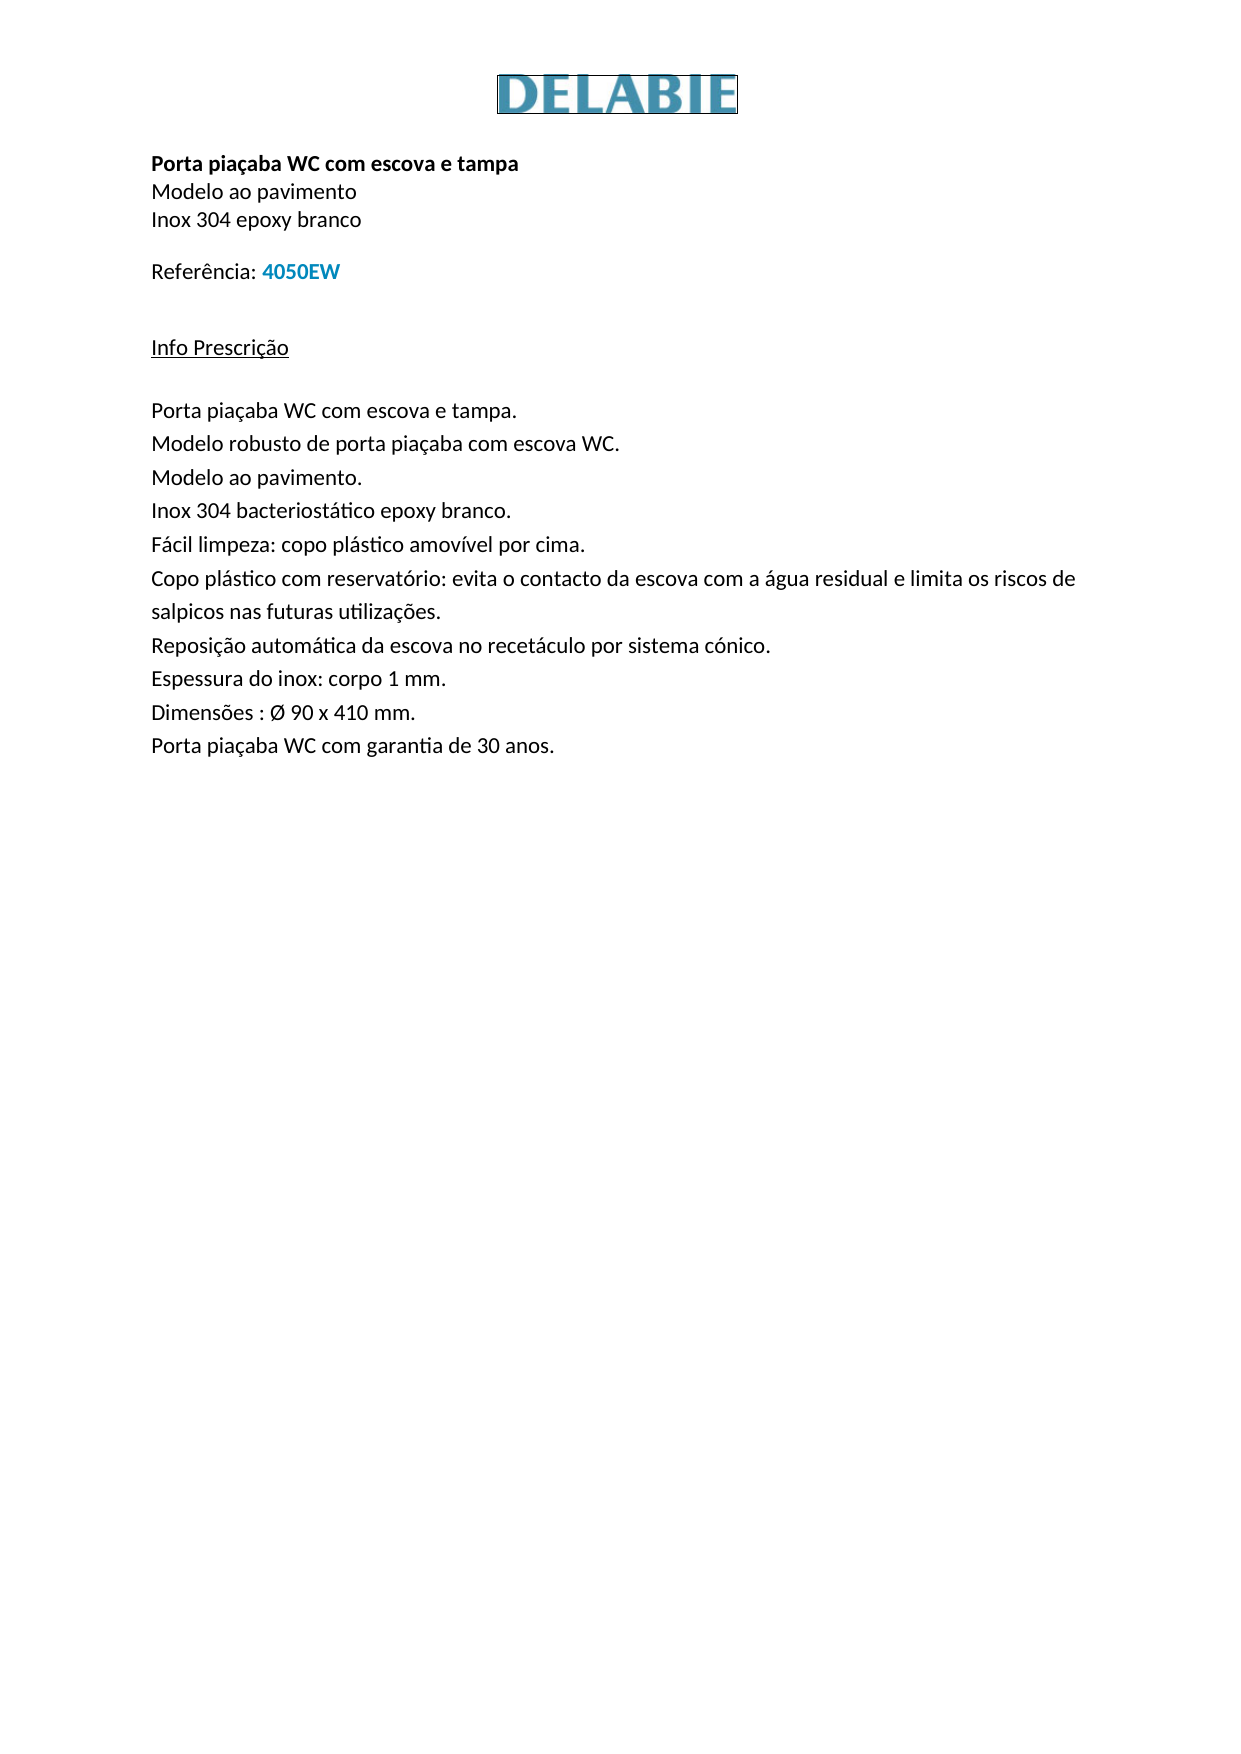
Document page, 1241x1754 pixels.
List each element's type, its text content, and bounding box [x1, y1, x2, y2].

text Porta piaçaba WC com escova e tampa. [151, 396, 1084, 424]
text Reposição automática da escova no recetáculo por sistema cónico. [151, 631, 1084, 659]
picture [498, 76, 737, 113]
text Inox 304 epoxy branco [151, 205, 1084, 233]
text Info Prescrição [151, 333, 1084, 361]
text Porta piaçaba WC com escova e tampa [151, 149, 1084, 177]
text Espessura do inox: corpo 1 mm. [151, 664, 1084, 692]
text Copo plástico com reservatório: evita o contacto da escova com a água residual e limita os riscos de salpicos nas futuras utilizações. [151, 564, 1084, 625]
text Modelo ao pavimento [151, 177, 1084, 205]
text Modelo robusto de porta piaçaba com escova WC. [151, 429, 1084, 458]
text Fácil limpeza: copo plástico amovível por cima. [151, 530, 1084, 558]
text Dimensões : Ø 90 x 410 mm. [151, 698, 1084, 726]
text Porta piaçaba WC com garantia de 30 anos. [151, 731, 1084, 759]
text Inox 304 bacteriostático epoxy branco. [151, 497, 1084, 525]
text Referência: 4050EW [151, 257, 1084, 285]
text Modelo ao pavimento. [151, 463, 1084, 491]
